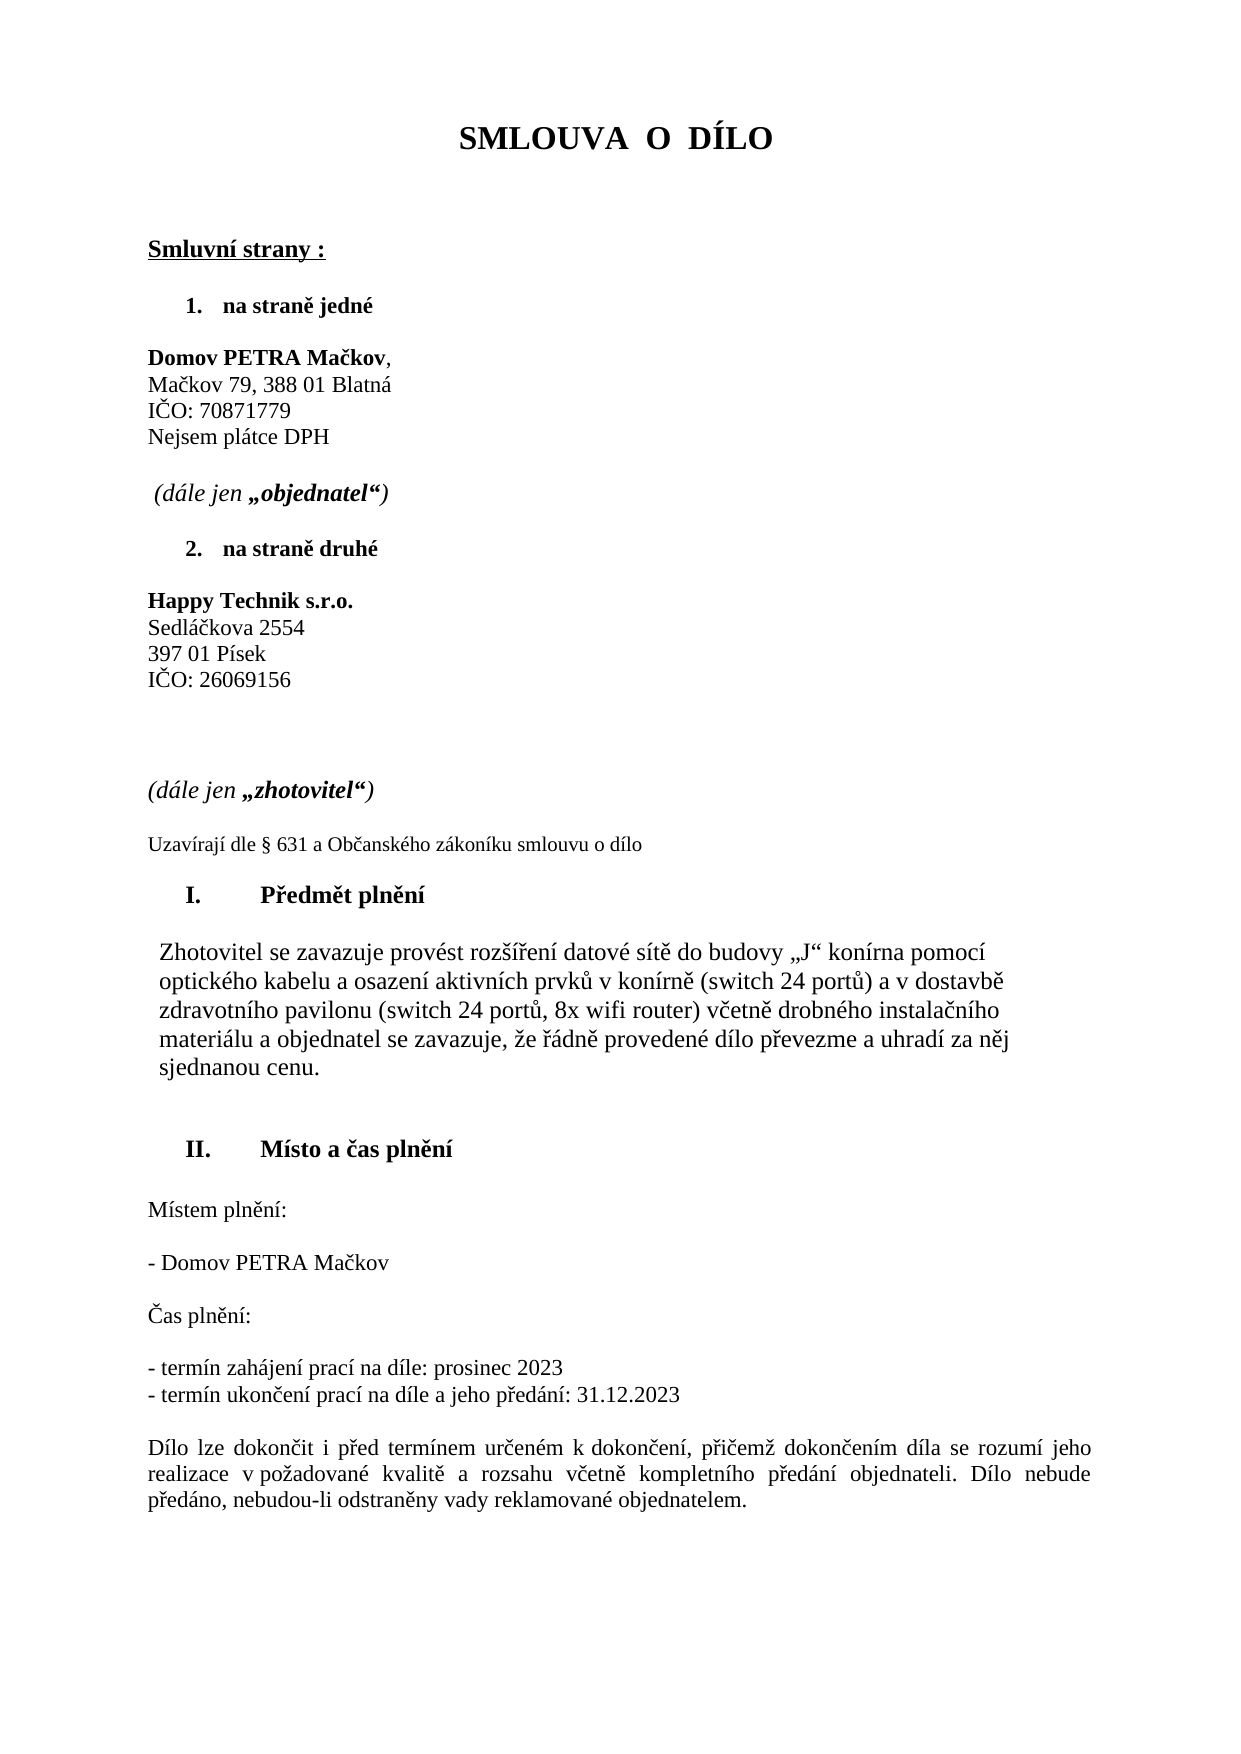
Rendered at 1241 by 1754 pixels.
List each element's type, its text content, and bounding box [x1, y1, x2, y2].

text (dále jen „objednatel“) [148, 478, 1093, 507]
text SMLOUVA O DÍLO [148, 118, 1093, 156]
text - Domov PETRA Mačkov [148, 1249, 1093, 1275]
text - termín ukončení prací na díle a jeho předání: 31.12.2023 [148, 1381, 1093, 1407]
text Čas plnění: [148, 1302, 1093, 1328]
list na straně jedné [185, 292, 1093, 318]
table_header Zhotovitel se zavazuje provést rozšíření datové sítě do budovy „J“ konírna pomocí optického kabelu a osazení aktivních prvků v konírně (switch 24 portů) a v dostavbě zdravotního pavilonu (switch 24 portů, 8x wifi router) včetně drobného instalačního materiálu a objednatel se zavazuje, že řádně provedené dílo převezme a uhradí za něj sjednanou cenu. [148, 938, 1087, 1110]
text Místem plnění: [148, 1196, 1093, 1223]
text Uzavírají dle § 631 a Občanského zákoníku smlouvu o dílo [148, 832, 1093, 856]
text Happy Technik s.r.o. Sedláčkova 2554 397 01 Písek IČO: 26069156 [148, 587, 1093, 747]
text Nejsem plátce DPH [148, 423, 1093, 478]
text Mačkov 79, 388 01 Blatná [148, 371, 1093, 397]
text - termín zahájení prací na díle: prosinec 2023 [148, 1354, 1093, 1381]
text Smluvní strany : [148, 234, 1093, 262]
list Předmět plnění [185, 880, 1093, 909]
list na straně druhé [185, 534, 1093, 561]
text (dále jen „zhotovitel“) [148, 775, 1093, 804]
list Místo a čas plnění [185, 1134, 1093, 1163]
text Domov PETRA Mačkov, [148, 344, 1093, 371]
text Dílo lze dokončit i před termínem určeném k dokončení, přičemž dokončením díla se rozumí jeho realizace v požadované kvalitě a rozsahu včetně kompletního předání objednateli. Dílo nebude předáno, nebudou-li odstraněny vady reklamované objednatelem. [148, 1433, 1093, 1513]
text IČO: 70871779 [148, 397, 1093, 423]
